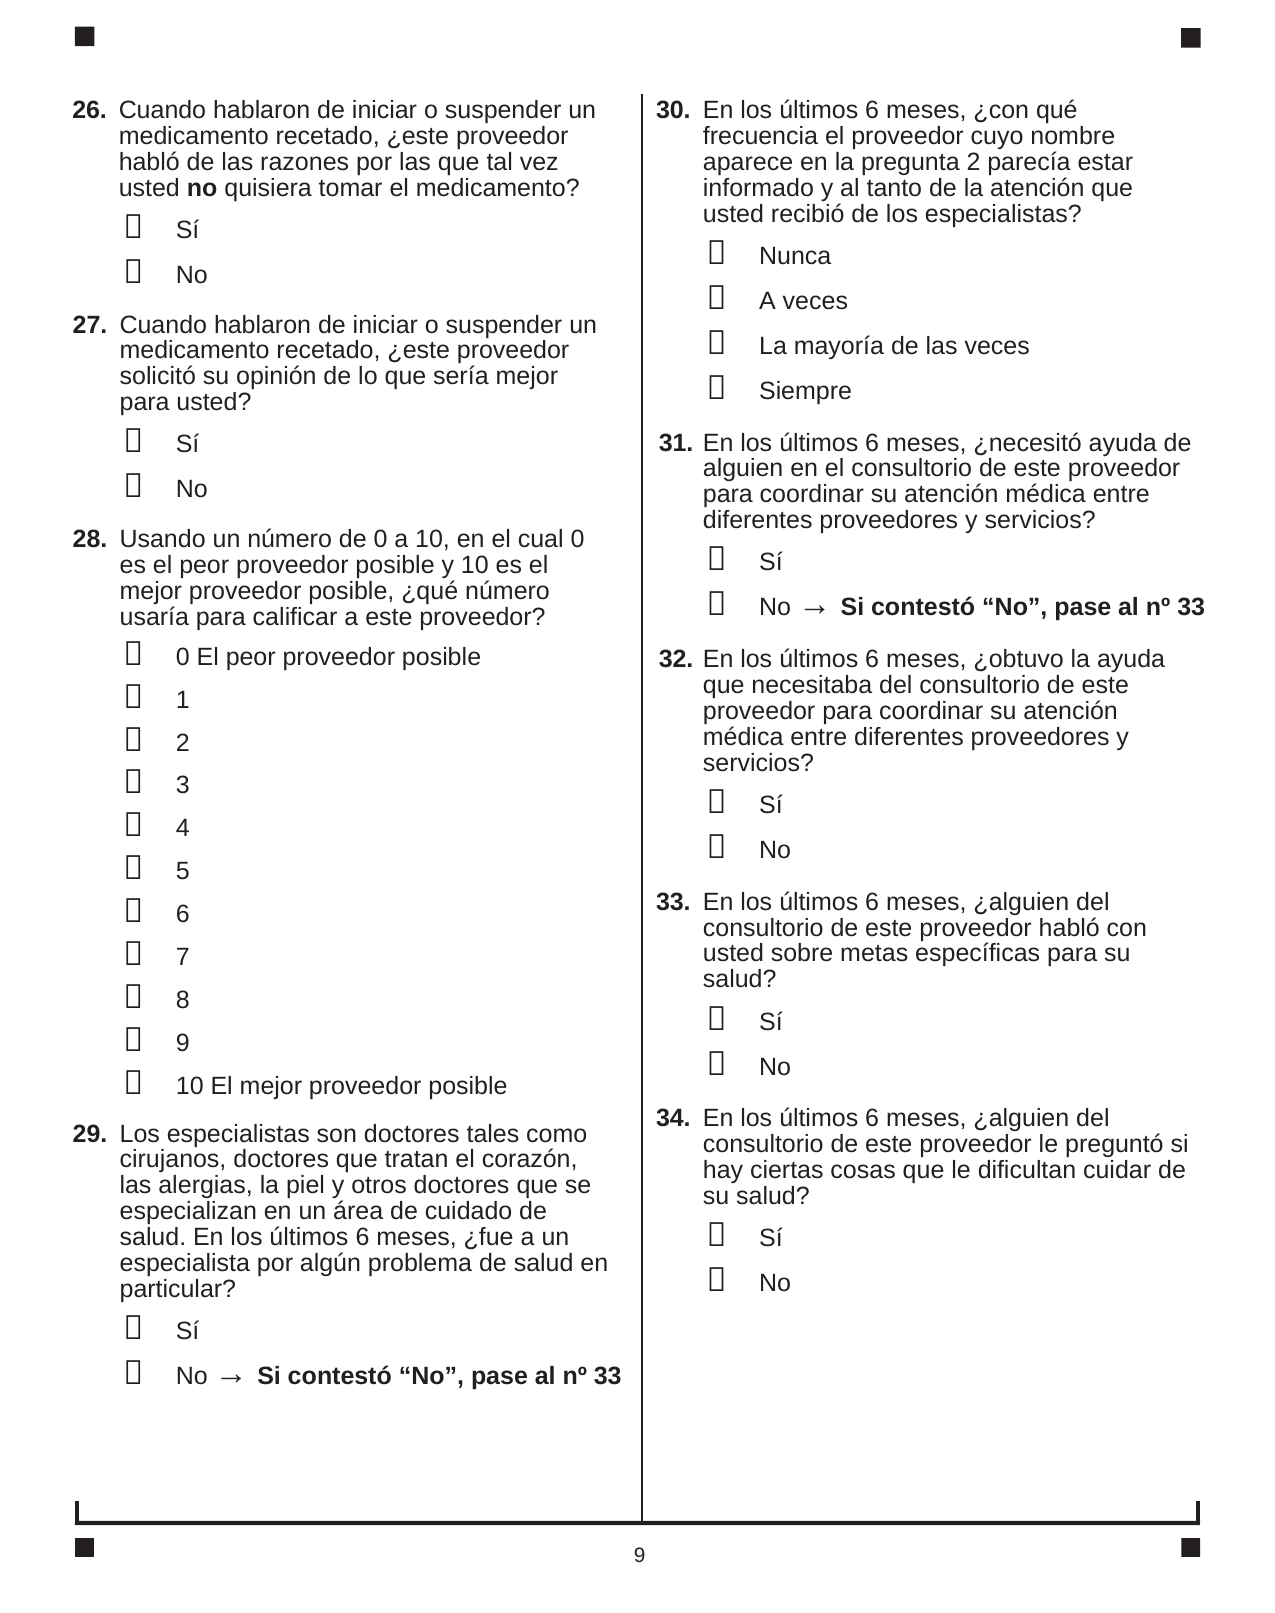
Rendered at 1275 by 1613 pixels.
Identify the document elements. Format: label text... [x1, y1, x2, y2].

text  Sí [123, 420, 628, 461]
text 30. En los últimos 6 meses, ¿con qué frecuencia el proveedor cuyo nombre aparece en la pregunta 2 parecía estar informado y al tanto de la atención que usted recibió de los especialistas? [656, 98, 1197, 227]
text  1 [123, 676, 628, 716]
text  9 [123, 1019, 628, 1060]
text  6 [123, 890, 628, 931]
text  5 [123, 847, 628, 888]
text  No → Si contestó “No”, pase al nº 33 [706, 583, 1212, 624]
text  La mayoría de las veces [706, 322, 1212, 362]
text  No [706, 1259, 1212, 1300]
text  No [123, 251, 628, 292]
text 26. Cuando hablaron de iniciar o suspender un medicamento recetado, ¿este proveedor habló de las razones por las que tal vez usted no quisiera tomar el medicamento? [72, 98, 613, 202]
text  Sí [123, 1307, 628, 1348]
text 31. En los últimos 6 meses, ¿necesitó ayuda de alguien en el consultorio de este proveedor para coordinar su atención médica entre diferentes proveedores y servicios? [658, 430, 1197, 534]
text  No [706, 826, 1212, 867]
text  2 [123, 718, 628, 759]
text  A veces [706, 277, 1212, 317]
text 27. Cuando hablaron de iniciar o suspender un medicamento recetado, ¿este proveedor solicitó su opinión de lo que sería mejor para usted? [72, 312, 613, 416]
text  7 [123, 933, 628, 974]
text 29. Los especialistas son doctores tales como cirujanos, doctores que tratan el corazón, las alergias, la piel y otros doctores que se especializan en un área de cuidado de salud. En los últimos 6 meses, ¿fue a un especialista por algún problema de salud en particular? [72, 1121, 613, 1303]
text 32. En los últimos 6 meses, ¿obtuvo la ayuda que necesitaba del consultorio de este proveedor para coordinar su atención médica entre diferentes proveedores y servicios? [658, 647, 1197, 777]
text  Sí [706, 781, 1212, 822]
text  4 [123, 804, 628, 845]
text 28. Usando un número de 0 a 10, en el cual 0 es el peor proveedor posible y 10 es el mejor proveedor posible, ¿qué número usaría para calificar a este proveedor? [72, 527, 613, 631]
text  Sí [706, 1214, 1212, 1255]
text  No [706, 1042, 1212, 1083]
text  10 El mejor proveedor posible [123, 1062, 628, 1103]
text  Nunca [706, 232, 1212, 272]
text  No → Si contestó “No”, pase al nº 33 [123, 1352, 628, 1393]
text  Sí [123, 206, 628, 247]
text  8 [123, 976, 628, 1017]
text  3 [123, 761, 628, 802]
text  Sí [706, 538, 1212, 579]
text  0 El peor proveedor posible [123, 633, 628, 673]
text 33. En los últimos 6 meses, ¿alguien del consultorio de este proveedor habló con usted sobre metas específicas para su salud? [656, 889, 1197, 993]
text  Siempre [706, 367, 1212, 407]
text  Sí [706, 997, 1212, 1038]
text  No [123, 465, 628, 506]
text 34. En los últimos 6 meses, ¿alguien del consultorio de este proveedor le preguntó si hay ciertas cosas que le dificultan cuidar de su salud? [656, 1106, 1197, 1210]
